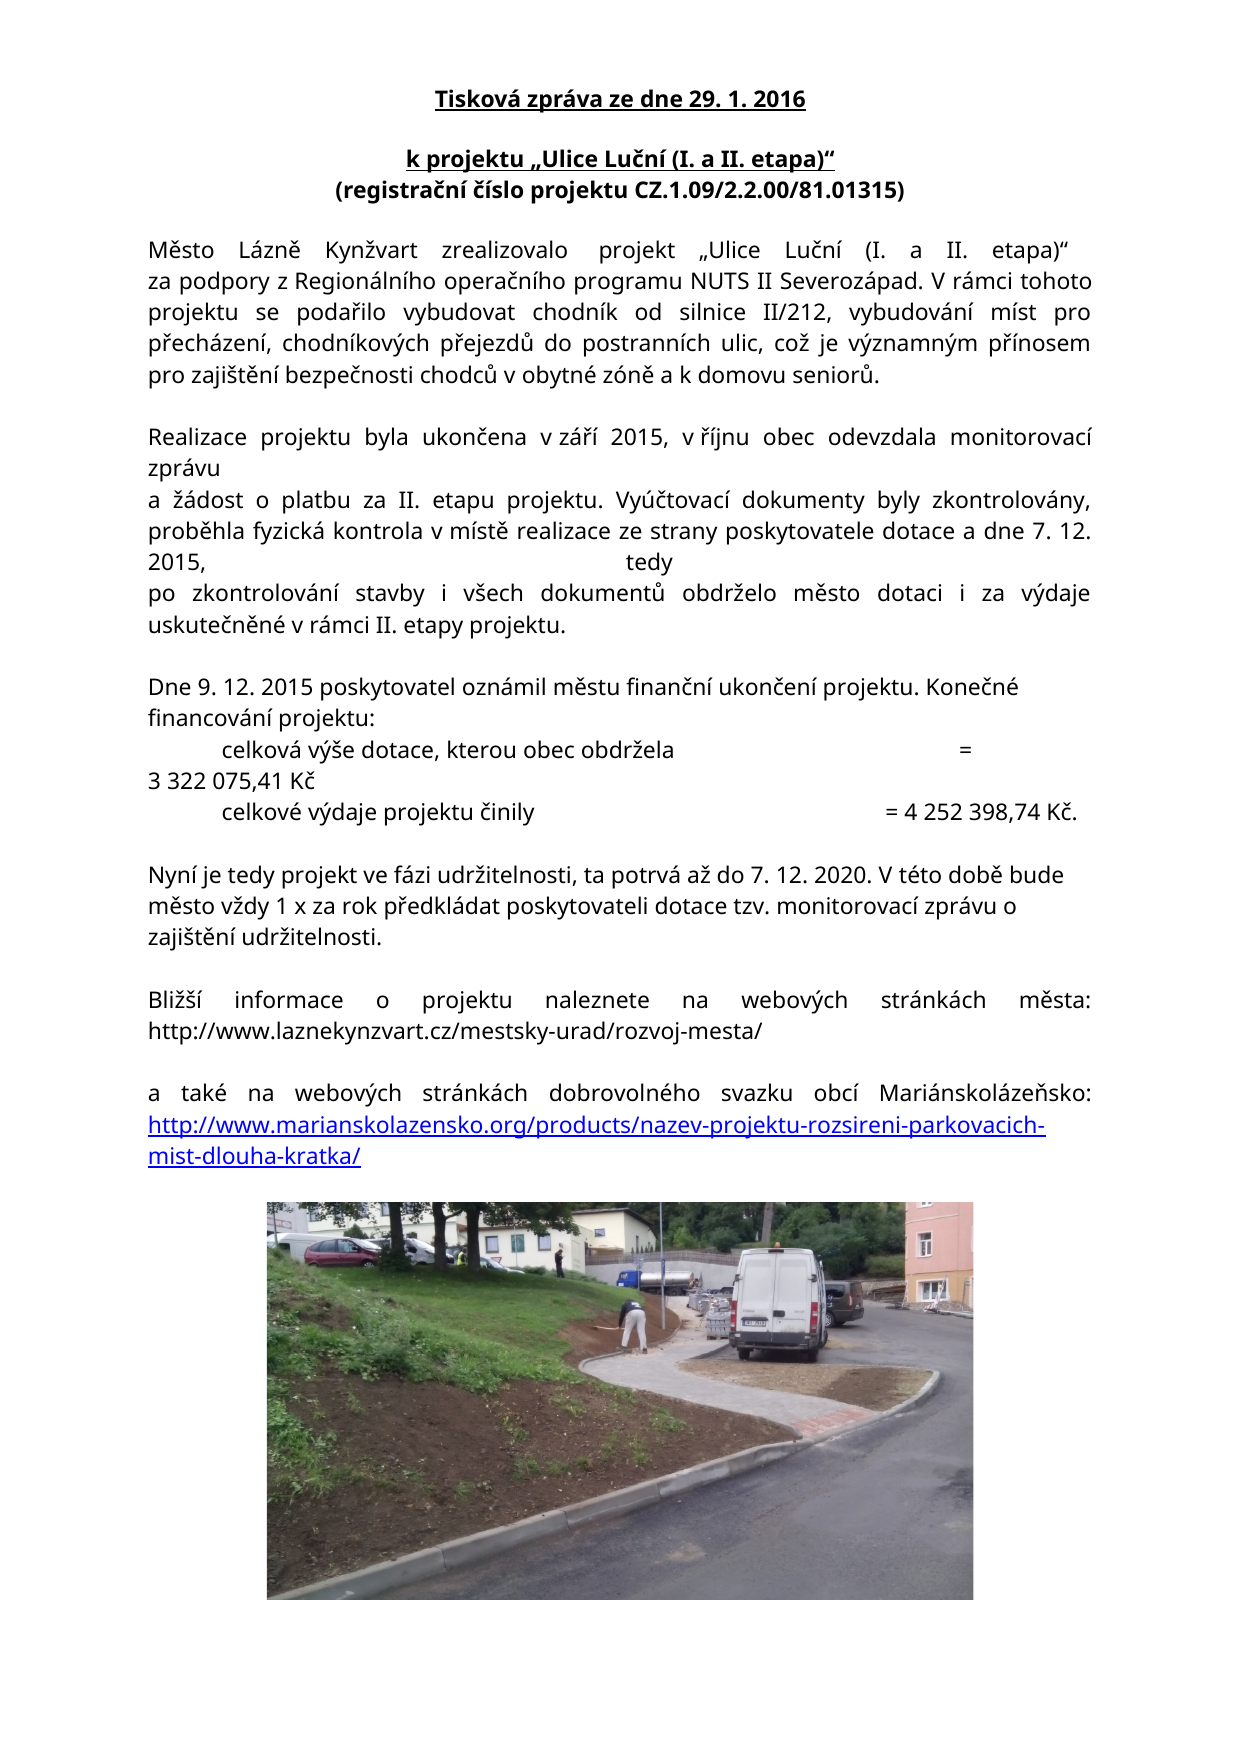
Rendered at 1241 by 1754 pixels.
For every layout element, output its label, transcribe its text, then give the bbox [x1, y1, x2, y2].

text a také na webových stránkách dobrovolného svazku obcí Mariánskolázeňsko: http://www.marianskolazensko.org/products/nazev-projektu-rozsireni-parkovacich-mist-dlouha-kratka/ [148, 1077, 1092, 1171]
text Bližší informace o projektu naleznete na webových stránkách města: http://www.laznekynzvart.cz/mestsky-urad/rozvoj-mesta/ [148, 984, 1092, 1046]
text Tisková zpráva ze dne 29. 1. 2016 [148, 83, 1092, 114]
text Město Lázně Kynžvart zrealizovalo projekt „Ulice Luční (I. a II. etapa)“ za podpory z Regionálního operačního programu NUTS II Severozápad. V rámci tohoto projektu se podařilo vybudovat chodník od silnice II/212, vybudování míst pro přecházení, chodníkových přejezdů do postranních ulic, což je významným přínosem pro zajištění bezpečnosti chodců v obytné zóně a k domovu seniorů. [148, 234, 1092, 390]
text Realizace projektu byla ukončena v září 2015, v říjnu obec odevzdala monitorovací zprávu a žádost o platbu za II. etapu projektu. Vyúčtovací dokumenty byly zkontrolovány, proběhla fyzická kontrola v místě realizace ze strany poskytovatele dotace a dne 7. 12. 2015, tedy po zkontrolování stavby i všech dokumentů obdrželo město dotaci i za výdaje uskutečněné v rámci II. etapy projektu. [148, 421, 1092, 640]
text Dne 9. 12. 2015 poskytovatel oznámil městu finanční ukončení projektu. Konečné financování projektu: celková výše dotace, kterou obec obdržela = 3 322 075,41 Kč celkové výdaje projektu činily = 4 252 398,74 Kč. [148, 671, 1092, 859]
text k projektu „Ulice Luční (I. a II. etapa)“ (registrační číslo projektu CZ.1.09/2.2.00/81.01315) [148, 143, 1092, 234]
picture [266, 1202, 974, 1600]
text Nyní je tedy projekt ve fázi udržitelnosti, ta potrvá až do 7. 12. 2020. V této době bude město vždy 1 x za rok předkládat poskytovateli dotace tzv. monitorovací zprávu o zajištění udržitelnosti. [148, 859, 1092, 952]
